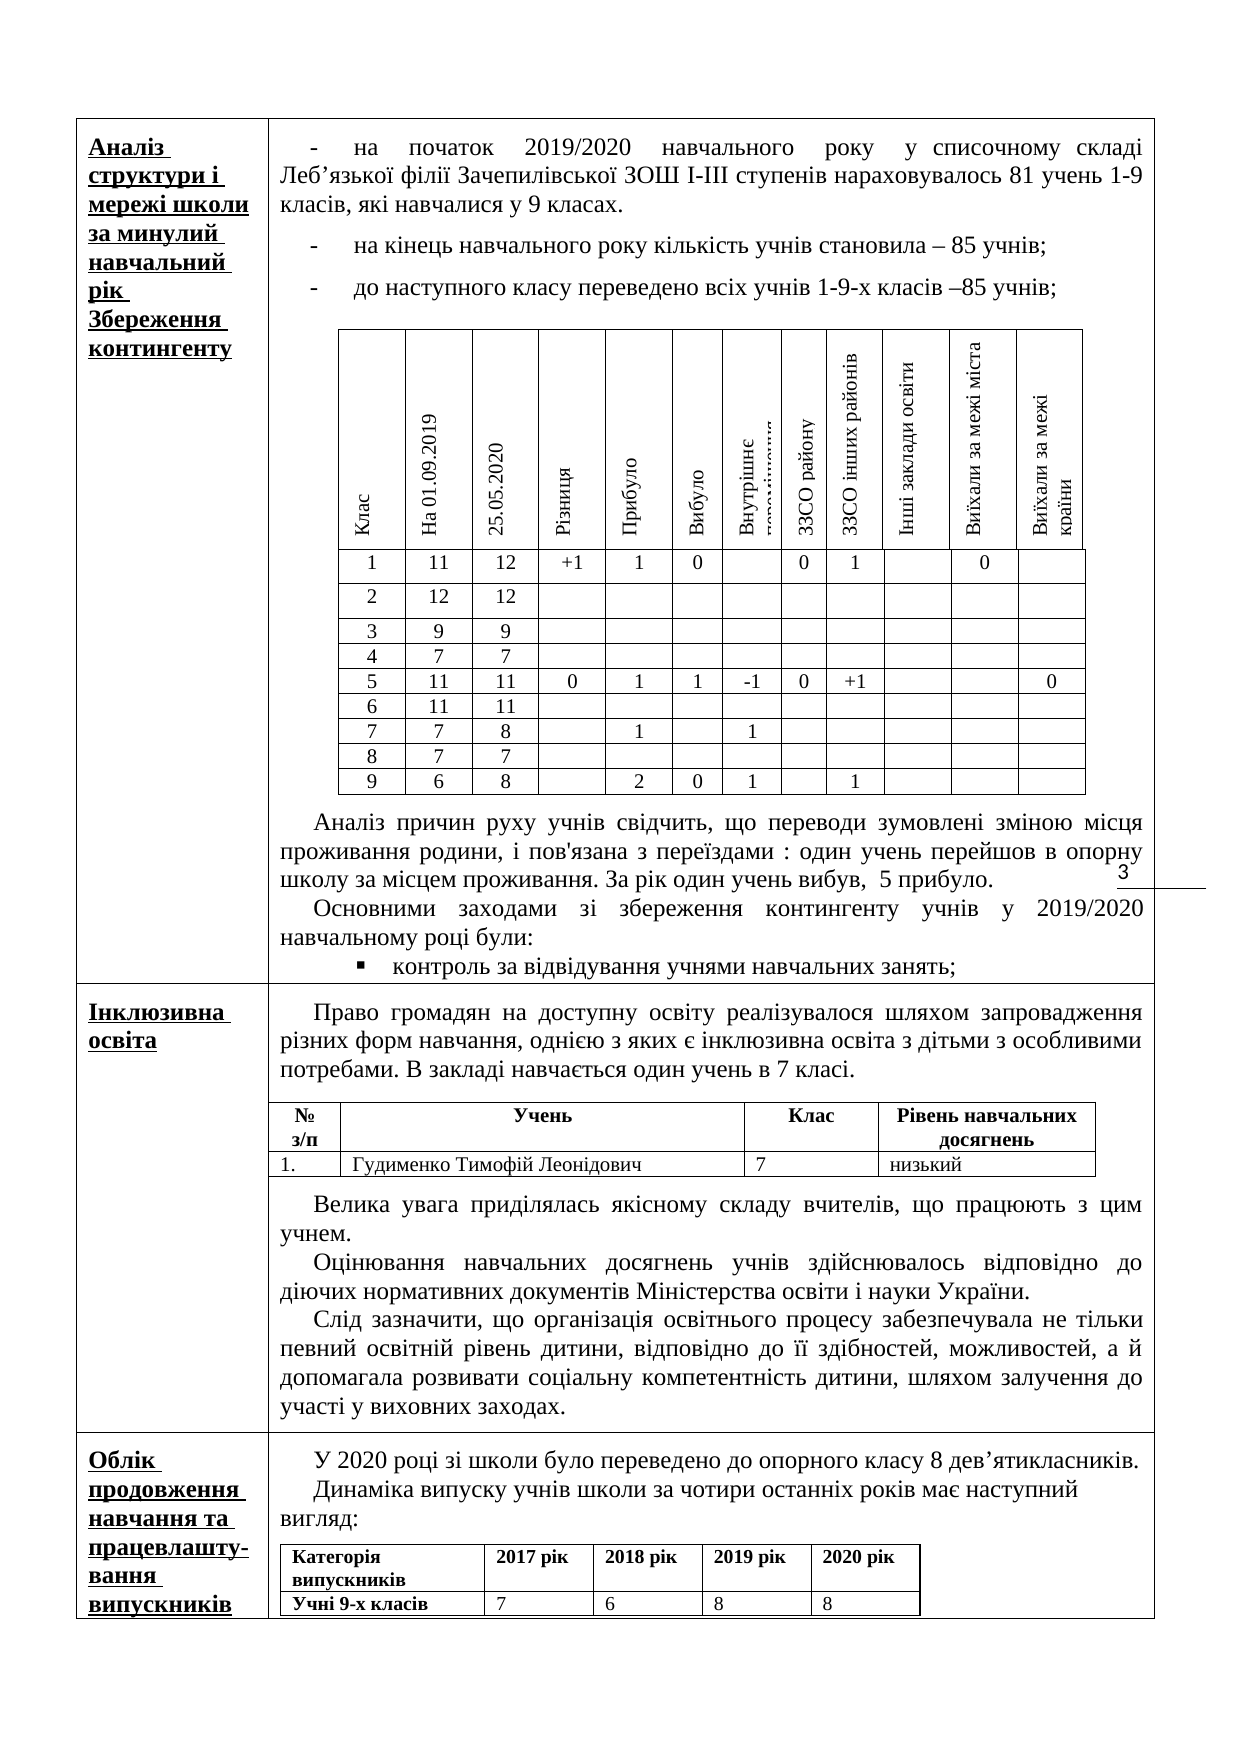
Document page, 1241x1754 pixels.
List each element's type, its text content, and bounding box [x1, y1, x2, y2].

table_cell - на початок 2019/2020 навчального року у списочному складі Леб’язької філії Зачепилівської ЗОШ І-ІІІ ступенів нараховувалось 81 учень 1-9 класів, які навчалися у 9 класах. - на кінець навчального року кількість учнів становила – 85 учнів; - до наступного класу переведено всіх учнів 1-9-х класів –85 учнів; Аналіз причин руху учнів свідчить, що переводи зумовлені зміною місця проживання родини, і пов'язана з переїздами : один учень перейшов в опорну школу за місцем проживання. За рік один учень вибув, 5 прибуло. Основними заходами зі збереження контингенту учнів у 2019/2020 навчальному році були: контроль за відвідування учнями навчальних занять; [269, 119, 1154, 983]
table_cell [77, 1433, 268, 1618]
table_cell Інклюзивна освіта [77, 984, 268, 1432]
table_cell Право громадян на доступну освіту реалізувалося шляхом запровадження різних форм навчання, однією з яких є інклюзивна освіта з дітьми з особливими потребами. В закладі навчається один учень в 7 класі. Велика увага приділялась якісному складу вчителів, що працюють з цим учнем. Оцінювання навчальних досягнень учнів здійснювалось відповідно до діючих нормативних документів Міністерства освіти і науки України. Слід зазначити, що організація освітнього процесу забезпечувала не тільки певний освітній рівень дитини, відповідно до її здібностей, можливостей, а й допомагала розвивати соціальну компетентність дитини, шляхом залучення до участі у виховних заходах. [269, 984, 1154, 1432]
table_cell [269, 1433, 1154, 1618]
table_cell Аналіз структури і мережі школи за минулий навчальний рік Збереження контингенту [77, 119, 268, 983]
